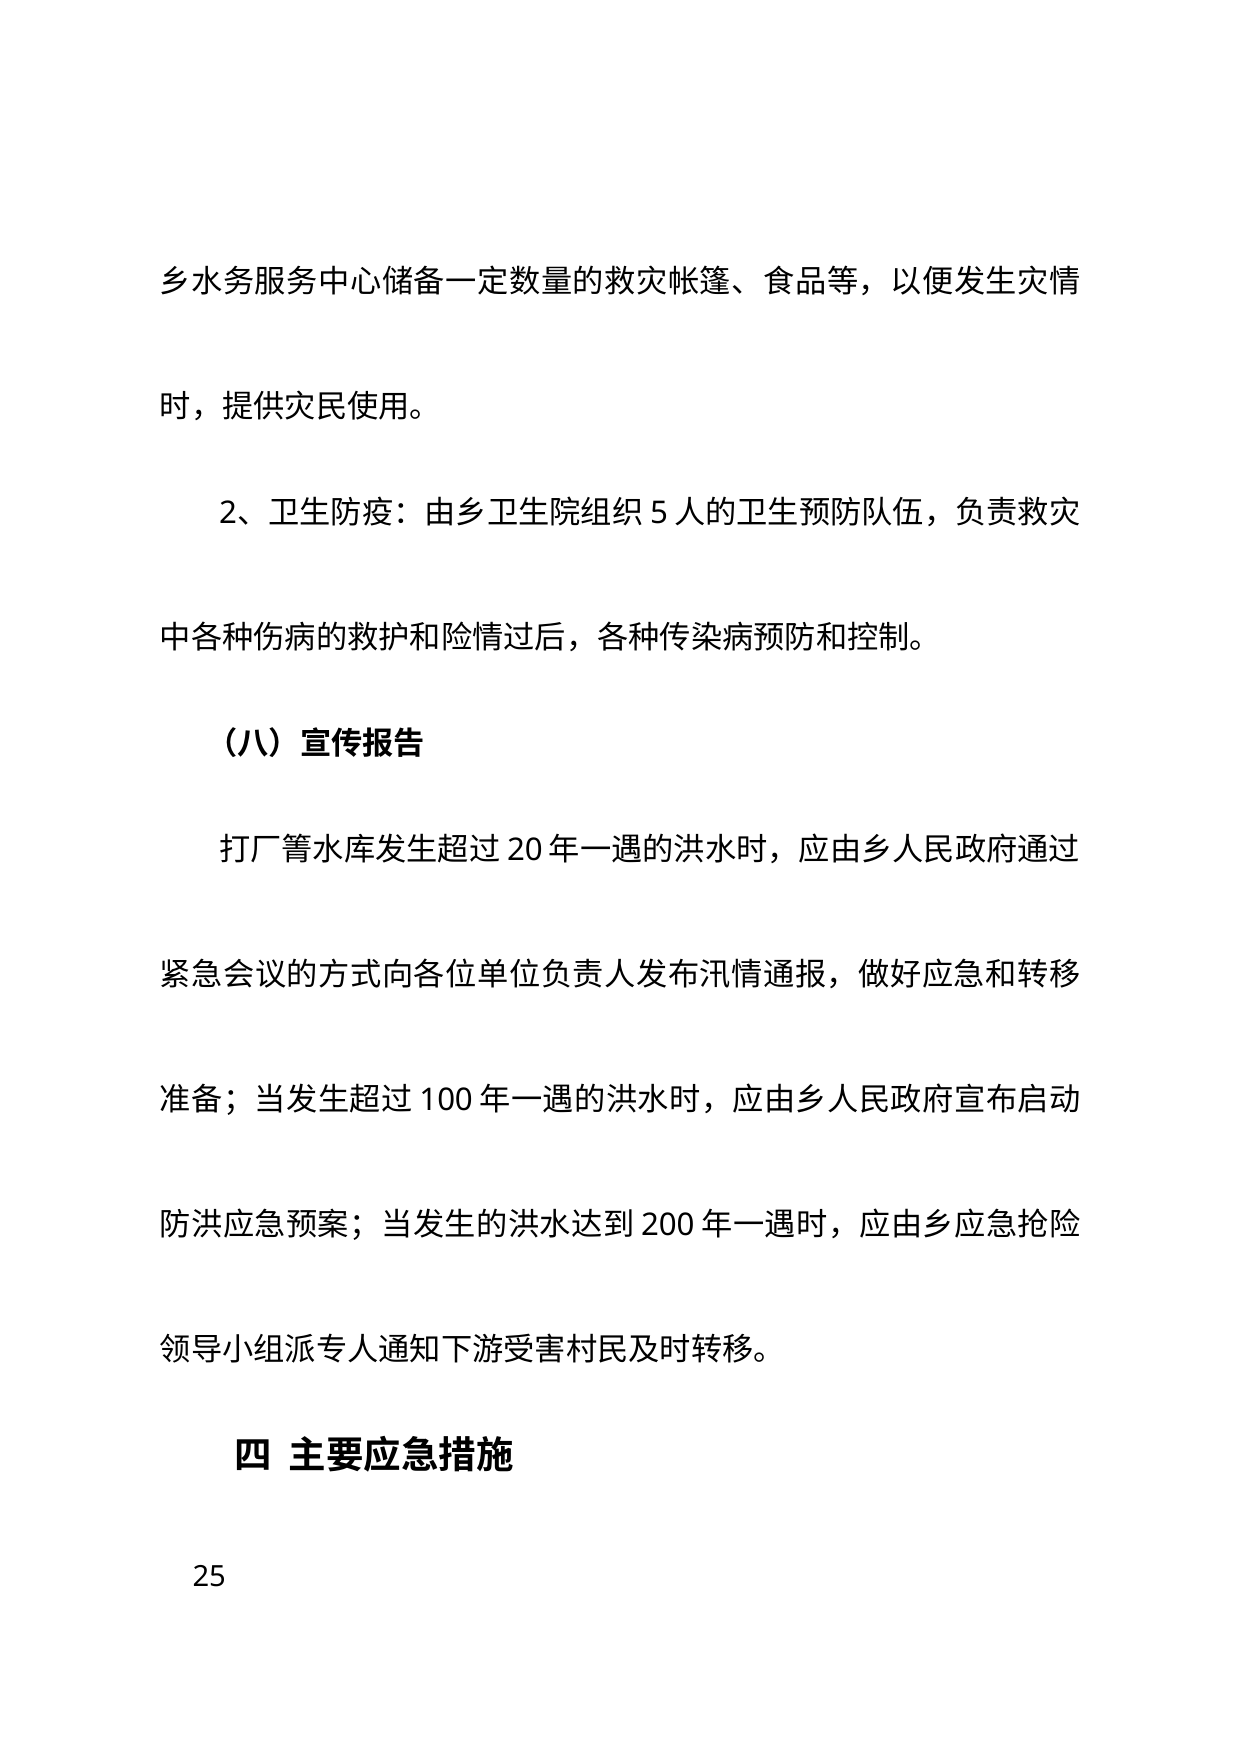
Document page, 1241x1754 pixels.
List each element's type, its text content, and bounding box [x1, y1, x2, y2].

text 四 主要应急措施 [159, 1411, 1081, 1494]
text 打厂箐水库发生超过20年一遇的洪水时，应由乡人民政府通过紧急会议的方式向各位单位负责人发布汛情通报，做好应急和转移准备；当发生超过100年一遇的洪水时，应由乡人民政府宣布启动防洪应急预案；当发生的洪水达到200年一遇时，应由乡应急抢险领导小组派专人通知下游受害村民及时转移。 [159, 805, 1081, 1388]
text （八）宣传报告 [159, 699, 1081, 782]
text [159, 237, 1081, 445]
text 2、卫生防疫：由乡卫生院组织5人的卫生预防队伍，负责救灾中各种伤病的救护和险情过后，各种传染病预防和控制。 [159, 468, 1081, 676]
